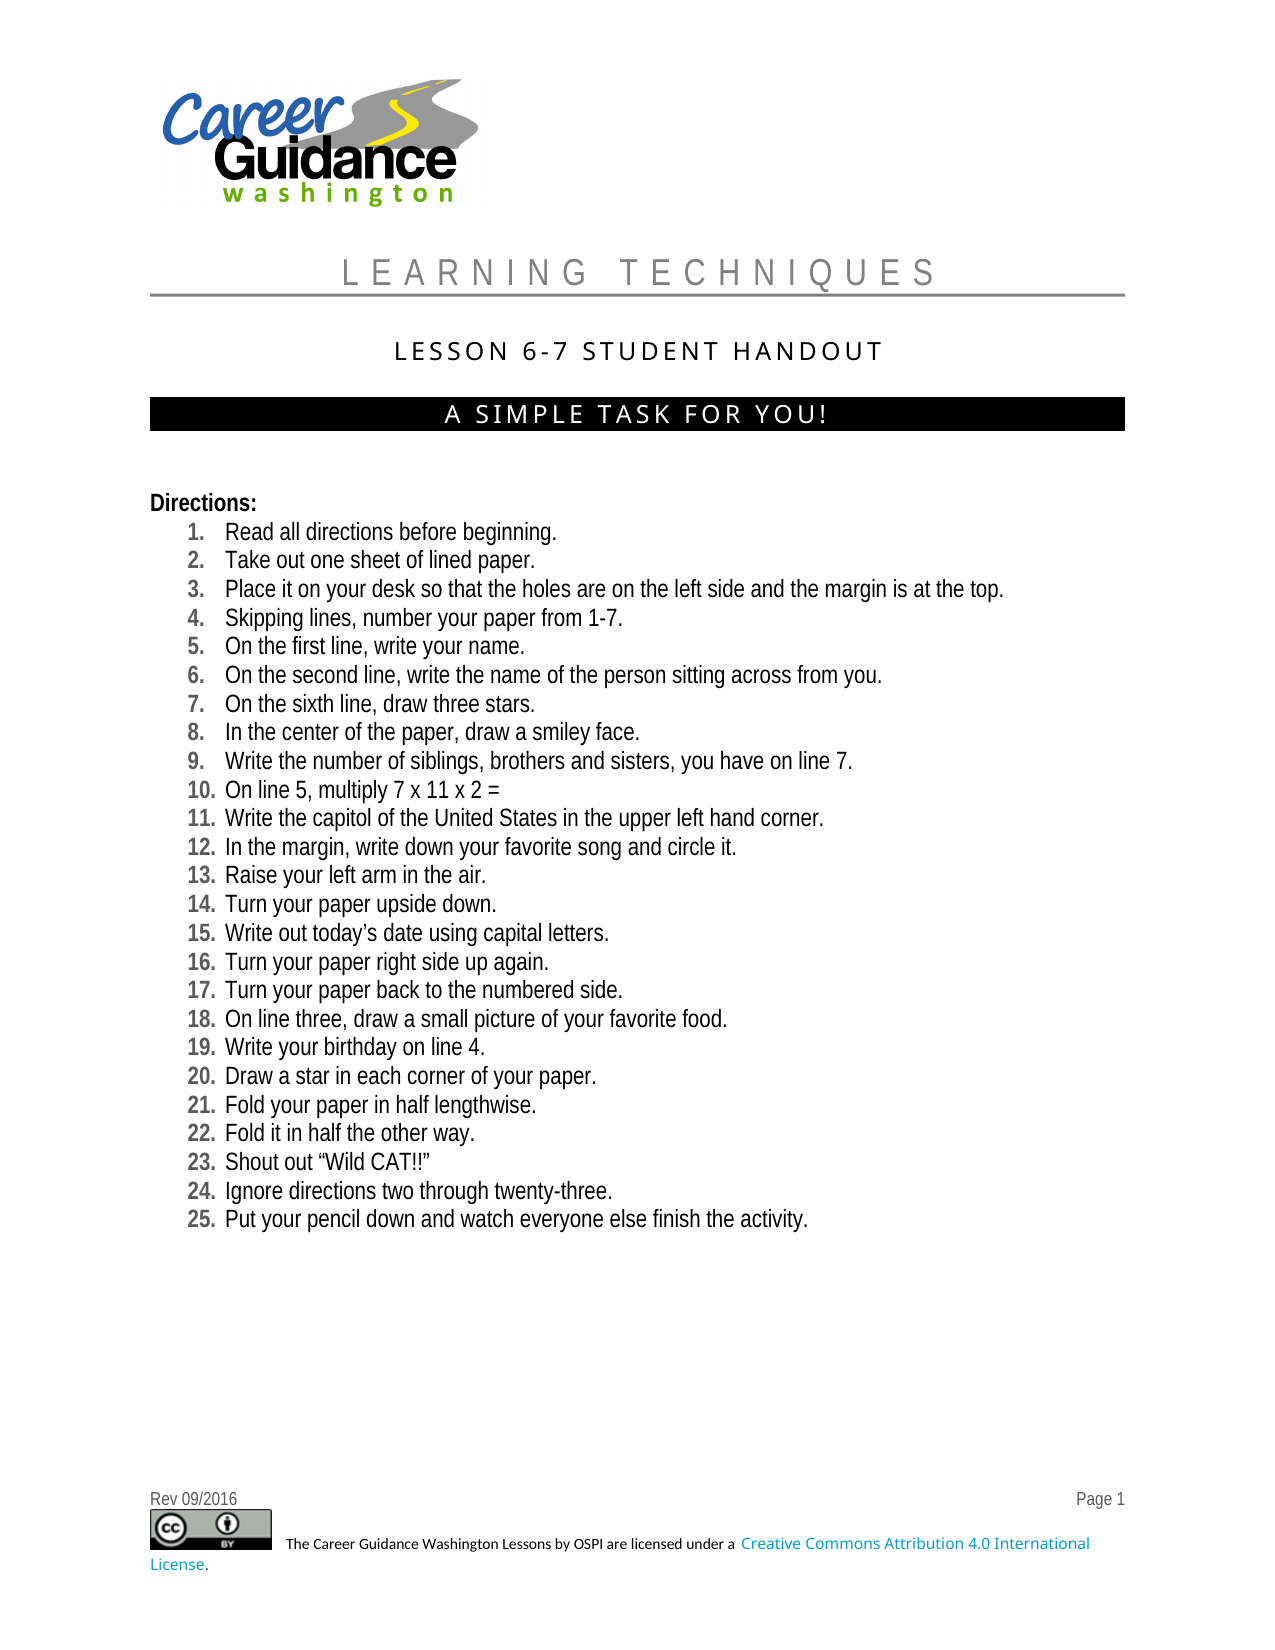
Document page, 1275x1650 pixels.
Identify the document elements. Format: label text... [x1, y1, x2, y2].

picture [774, 1539, 779, 1549]
picture [1000, 1540, 1005, 1549]
list Read all directions before beginning. [187, 517, 1125, 545]
text Directions: [150, 488, 1125, 517]
list Skipping lines, number your paper from 1-7. [187, 603, 1125, 631]
list Turn your paper back to the numbered side. [187, 975, 1125, 1004]
list Shout out “Wild CAT!!” [187, 1147, 1125, 1176]
picture [1068, 1540, 1073, 1549]
list In the center of the paper, draw a smiley face. [187, 717, 1125, 746]
list Place it on your desk so that the holes are on the left side and the margin is at the top. [187, 574, 1125, 603]
list Fold your paper in half lengthwise. [187, 1090, 1125, 1118]
picture [150, 75, 494, 209]
list Take out one sheet of lined paper. [187, 545, 1125, 574]
list On line 5, multiply 7 x 11 x 2 = [187, 774, 1125, 803]
list Write the number of siblings, brothers and sisters, you have on line 7. [187, 746, 1125, 774]
list Write your birthday on line 4. [187, 1032, 1125, 1061]
text LEARNING TECHNIQUES [150, 251, 1125, 293]
list Ignore directions two through twenty-three. [187, 1176, 1125, 1204]
list On the sixth line, draw three stars. [187, 689, 1125, 717]
list Write the capitol of the United States in the upper left hand corner. [187, 803, 1125, 832]
list Draw a star in each corner of your paper. [187, 1061, 1125, 1090]
list Fold it in half the other way. [187, 1118, 1125, 1147]
list On the second line, write the name of the person sitting across from you. [187, 660, 1125, 689]
text LESSON 6-7 STUDENT HANDOUT [150, 334, 1125, 368]
list On line three, draw a small picture of your favorite food. [187, 1004, 1125, 1032]
picture [150, 1509, 272, 1550]
list Write out today’s date using capital letters. [187, 918, 1125, 946]
list Put your pencil down and watch everyone else finish the activity. [187, 1204, 1125, 1233]
list Raise your left arm in the air. [187, 861, 1125, 889]
text A SIMPLE TASK FOR YOU! [150, 397, 1125, 431]
list Turn your paper upside down. [187, 889, 1125, 918]
list Turn your paper right side up again. [187, 946, 1125, 975]
list In the margin, write down your favorite song and circle it. [187, 832, 1125, 861]
list On the first line, write your name. [187, 631, 1125, 660]
